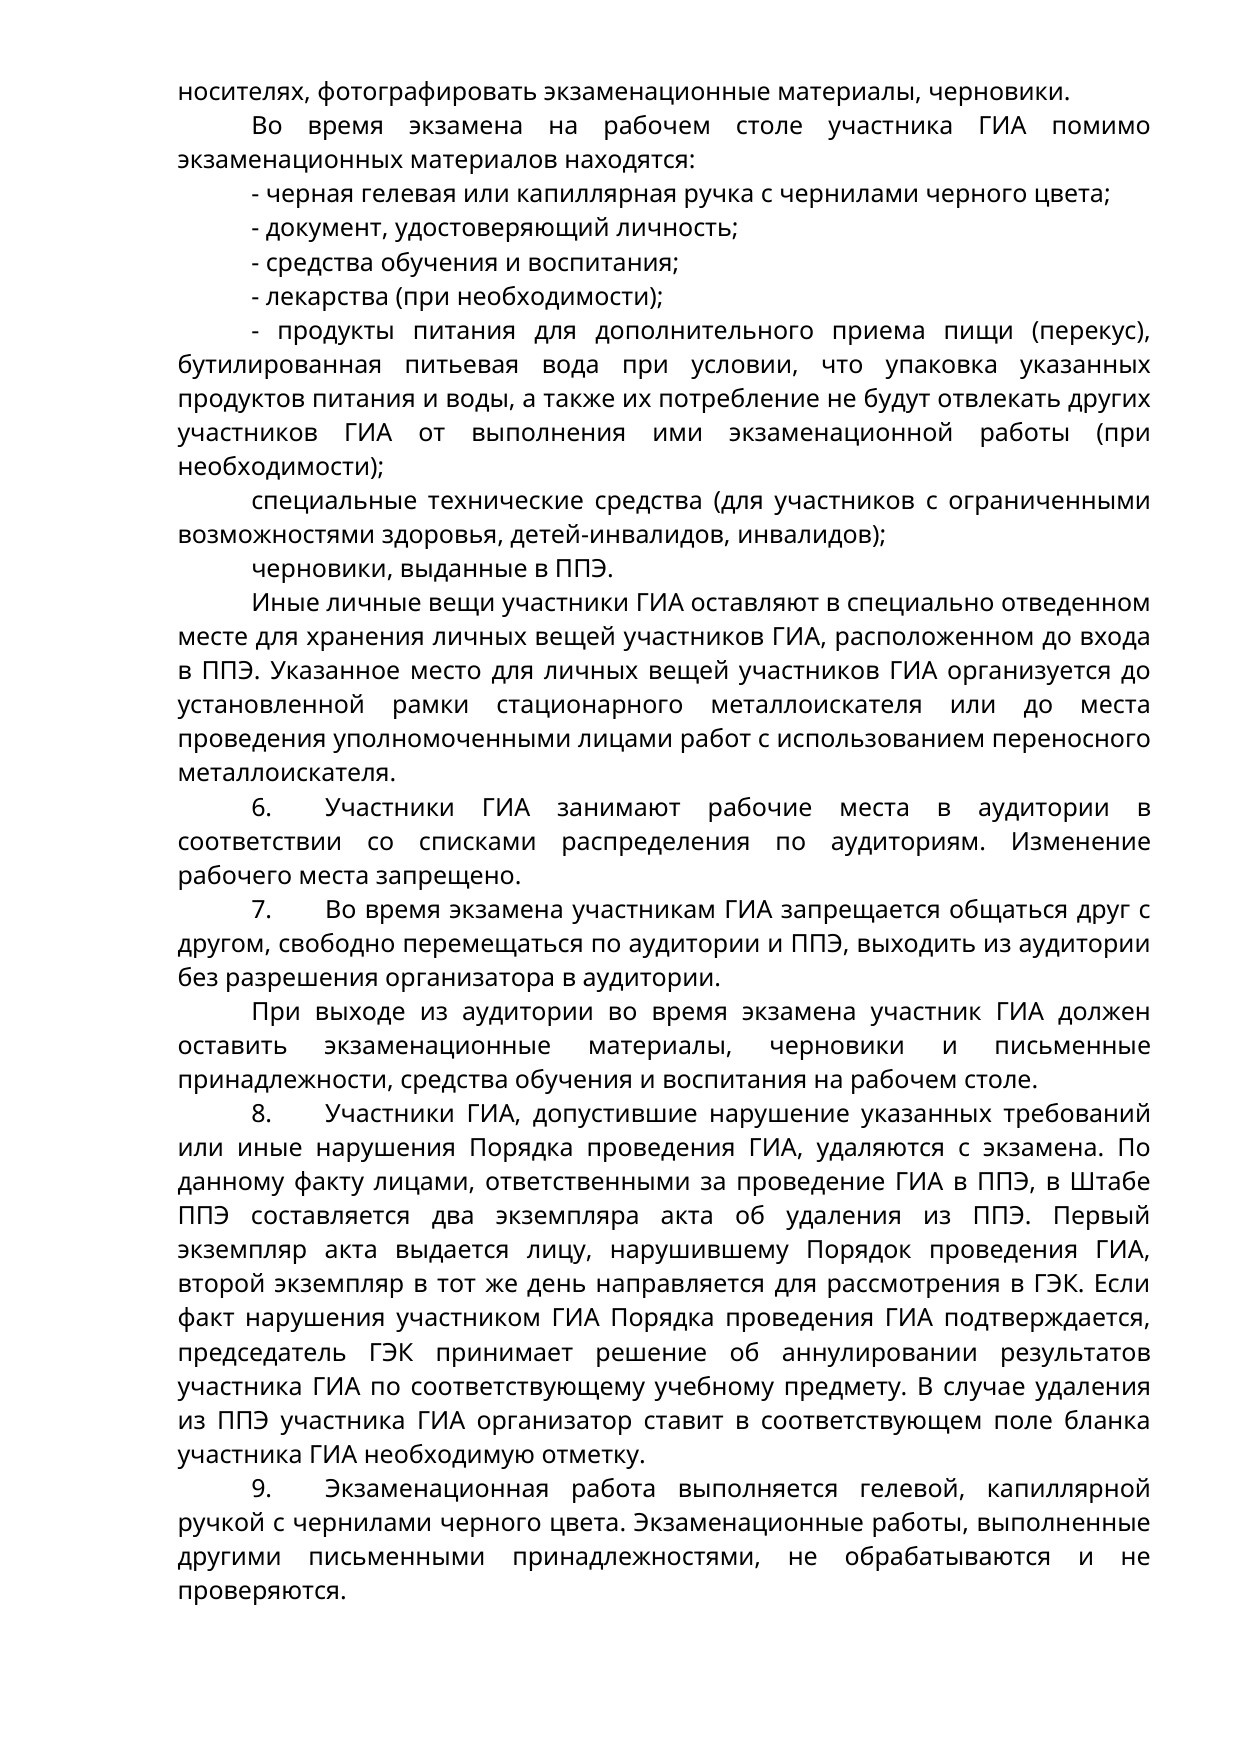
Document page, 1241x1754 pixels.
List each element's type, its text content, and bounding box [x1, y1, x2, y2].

text Иные личные вещи участники ГИА оставляют в специально отведенном месте для хранения личных вещей участников ГИА, расположенном до входа в ППЭ. Указанное место для личных вещей участников ГИА организуется до установленной рамки стационарного металлоискателя или до места проведения уполномоченными лицами работ с использованием переносного металлоискателя. [177, 585, 1152, 789]
text черновики, выданные в ППЭ. [177, 551, 1152, 585]
text - документ, удостоверяющий личность; [177, 210, 1152, 244]
text При выходе из аудитории во время экзамена участник ГИА должен оставить экзаменационные материалы, черновики и письменные принадлежности, средства обучения и воспитания на рабочем столе. [177, 993, 1152, 1096]
text Во время экзамена на рабочем столе участника ГИА помимо экзаменационных материалов находятся: [177, 108, 1152, 176]
text специальные технические средства (для участников с ограниченными возможностями здоровья, детей-инвалидов, инвалидов); [177, 483, 1152, 551]
text 6. Участники ГИА занимают рабочие места в аудитории в соответствии со списками распределения по аудиториям. Изменение рабочего места запрещено. [177, 789, 1152, 891]
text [177, 74, 1152, 108]
text - средства обучения и воспитания; [177, 244, 1152, 278]
text - продукты питания для дополнительного приема пищи (перекус), бутилированная питьевая вода при условии, что упаковка указанных продуктов питания и воды, а также их потребление не будут отвлекать других участников ГИА от выполнения ими экзаменационной работы (при необходимости); [177, 312, 1152, 483]
text - лекарства (при необходимости); [177, 278, 1152, 312]
text 7. Во время экзамена участникам ГИА запрещается общаться друг с другом, свободно перемещаться по аудитории и ППЭ, выходить из аудитории без разрешения организатора в аудитории. [177, 891, 1152, 993]
text - черная гелевая или капиллярная ручка с чернилами черного цвета; [177, 176, 1152, 210]
text 8. Участники ГИА, допустившие нарушение указанных требований или иные нарушения Порядка проведения ГИА, удаляются с экзамена. По данному факту лицами, ответственными за проведение ГИА в ППЭ, в Штабе ППЭ составляется два экземпляра акта об удаления из ППЭ. Первый экземпляр акта выдается лицу, нарушившему Порядок проведения ГИА, второй экземпляр в тот же день направляется для рассмотрения в ГЭК. Если факт нарушения участником ГИА Порядка проведения ГИА подтверждается, председатель ГЭК принимает решение об аннулировании результатов участника ГИА по соответствующему учебному предмету. В случае удаления из ППЭ участника ГИА организатор ставит в соответствующем поле бланка участника ГИА необходимую отметку. [177, 1096, 1152, 1470]
text 9. Экзаменационная работа выполняется гелевой, капиллярной ручкой с чернилами черного цвета. Экзаменационные работы, выполненные другими письменными принадлежностями, не обрабатываются и не проверяются. [177, 1470, 1152, 1607]
